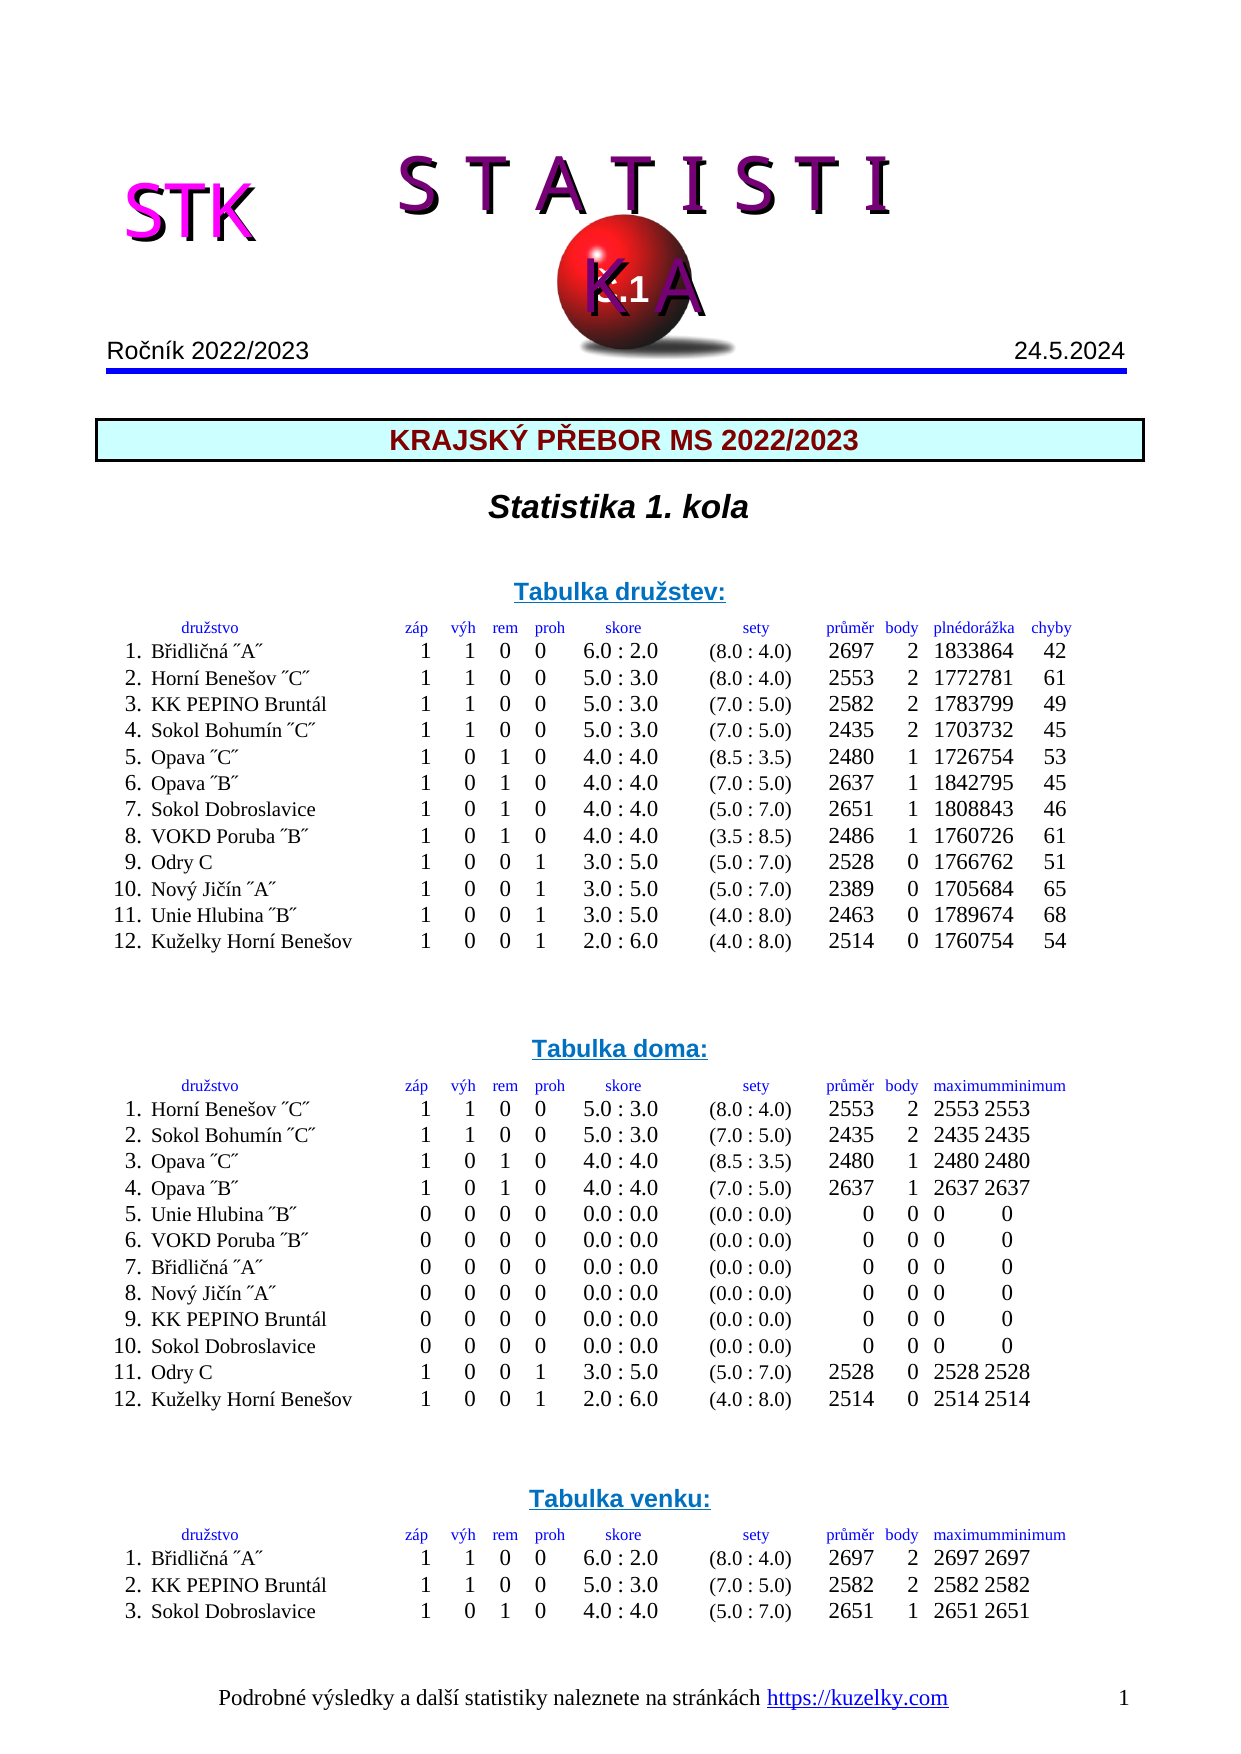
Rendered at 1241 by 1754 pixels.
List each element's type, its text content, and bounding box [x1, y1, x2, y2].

text Tabulka družstev: [94, 577, 1145, 606]
text Č.1 [687, 267, 1134, 310]
text Č.1 [106, 267, 587, 310]
text 8. Nový Jičín ˝A˝ 0 0 0 0 0.0 : 0.0 (0.0 : 0.0) 0 0 0 0 [106, 1279, 1134, 1306]
text 10. Sokol Dobroslavice 0 0 0 0 0.0 : 0.0 (0.0 : 0.0) 0 0 0 0 [106, 1332, 1134, 1358]
text 7. Sokol Dobroslavice 1 0 1 0 4.0 : 4.0 (5.0 : 7.0) 2651 1 1808 843 46 [106, 796, 1134, 822]
text Statistika 1. kola [106, 487, 1134, 526]
text 11. Odry C 1 0 0 1 3.0 : 5.0 (5.0 : 7.0) 2528 0 2528 2528 [106, 1358, 1134, 1384]
text 2. Horní Benešov ˝C˝ 1 1 0 0 5.0 : 3.0 (8.0 : 4.0) 2553 2 1772 781 61 [106, 664, 1134, 690]
text 3. Opava ˝C˝ 1 0 1 0 4.0 : 4.0 (8.5 : 3.5) 2480 1 2480 2480 [106, 1147, 1134, 1174]
text 4. Sokol Bohumín ˝C˝ 1 1 0 0 5.0 : 3.0 (7.0 : 5.0) 2435 2 1703 732 45 [106, 716, 1134, 743]
text 12. Kuželky Horní Benešov 1 0 0 1 2.0 : 6.0 (4.0 : 8.0) 2514 0 1760 754 54 [106, 927, 1134, 954]
text 8. VOKD Poruba ˝B˝ 1 0 1 0 4.0 : 4.0 (3.5 : 8.5) 2486 1 1760 726 61 [106, 822, 1134, 848]
text 1. Břidličná ˝A˝ 1 1 0 0 6.0 : 2.0 (8.0 : 4.0) 2697 2 1833 864 42 [106, 637, 1134, 664]
text 1. Horní Benešov ˝C˝ 1 1 0 0 5.0 : 3.0 (8.0 : 4.0) 2553 2 2553 2553 [106, 1095, 1134, 1121]
text 11. Unie Hlubina ˝B˝ 1 0 0 1 3.0 : 5.0 (4.0 : 8.0) 2463 0 1789 674 68 [106, 901, 1134, 927]
text Tabulka venku: [94, 1484, 1145, 1513]
text 3. KK PEPINO Bruntál 1 1 0 0 5.0 : 3.0 (7.0 : 5.0) 2582 2 1783 799 49 [106, 690, 1134, 716]
text Tabulka doma: [94, 1034, 1145, 1063]
text 2. Sokol Bohumín ˝C˝ 1 1 0 0 5.0 : 3.0 (7.0 : 5.0) 2435 2 2435 2435 [106, 1121, 1134, 1147]
text Č.1 [609, 267, 671, 310]
text 2. KK PEPINO Bruntál 1 1 0 0 5.0 : 3.0 (7.0 : 5.0) 2582 2 2582 2582 [106, 1571, 1134, 1597]
text Ročník 2022/2023 24.5.2024 [106, 336, 1134, 365]
text 6. Opava ˝B˝ 1 0 1 0 4.0 : 4.0 (7.0 : 5.0) 2637 1 1842 795 45 [106, 769, 1134, 796]
text 10. Nový Jičín ˝A˝ 1 0 0 1 3.0 : 5.0 (5.0 : 7.0) 2389 0 1705 684 65 [106, 874, 1134, 901]
text 6. VOKD Poruba ˝B˝ 0 0 0 0 0.0 : 0.0 (0.0 : 0.0) 0 0 0 0 [106, 1226, 1134, 1253]
text družstvo záp výh rem proh skore sety průměr body maximum minimum [106, 1525, 1134, 1544]
text 12. Kuželky Horní Benešov 1 0 0 1 2.0 : 6.0 (4.0 : 8.0) 2514 0 2514 2514 [106, 1384, 1134, 1411]
text 7. Břidličná ˝A˝ 0 0 0 0 0.0 : 0.0 (0.0 : 0.0) 0 0 0 0 [106, 1253, 1134, 1279]
text družstvo záp výh rem proh skore sety průměr body plné dorážka chyby [106, 618, 1134, 637]
text 3. Sokol Dobroslavice 1 0 1 0 4.0 : 4.0 (5.0 : 7.0) 2651 1 2651 2651 [106, 1597, 1134, 1623]
text 5. Opava ˝C˝ 1 0 1 0 4.0 : 4.0 (8.5 : 3.5) 2480 1 1726 754 53 [106, 743, 1134, 769]
text 1. Břidličná ˝A˝ 1 1 0 0 6.0 : 2.0 (8.0 : 4.0) 2697 2 2697 2697 [106, 1544, 1134, 1571]
subtitle Krajský přebor MS 2022/2023 [98, 421, 1142, 459]
text družstvo záp výh rem proh skore sety průměr body maximum minimum [106, 1076, 1134, 1095]
text 4. Opava ˝B˝ 1 0 1 0 4.0 : 4.0 (7.0 : 5.0) 2637 1 2637 2637 [106, 1174, 1134, 1200]
text 9. KK PEPINO Bruntál 0 0 0 0 0.0 : 0.0 (0.0 : 0.0) 0 0 0 0 [106, 1306, 1134, 1332]
text 9. Odry C 1 0 0 1 3.0 : 5.0 (5.0 : 7.0) 2528 0 1766 762 51 [106, 848, 1134, 874]
text 5. Unie Hlubina ˝B˝ 0 0 0 0 0.0 : 0.0 (0.0 : 0.0) 0 0 0 0 [106, 1200, 1134, 1226]
